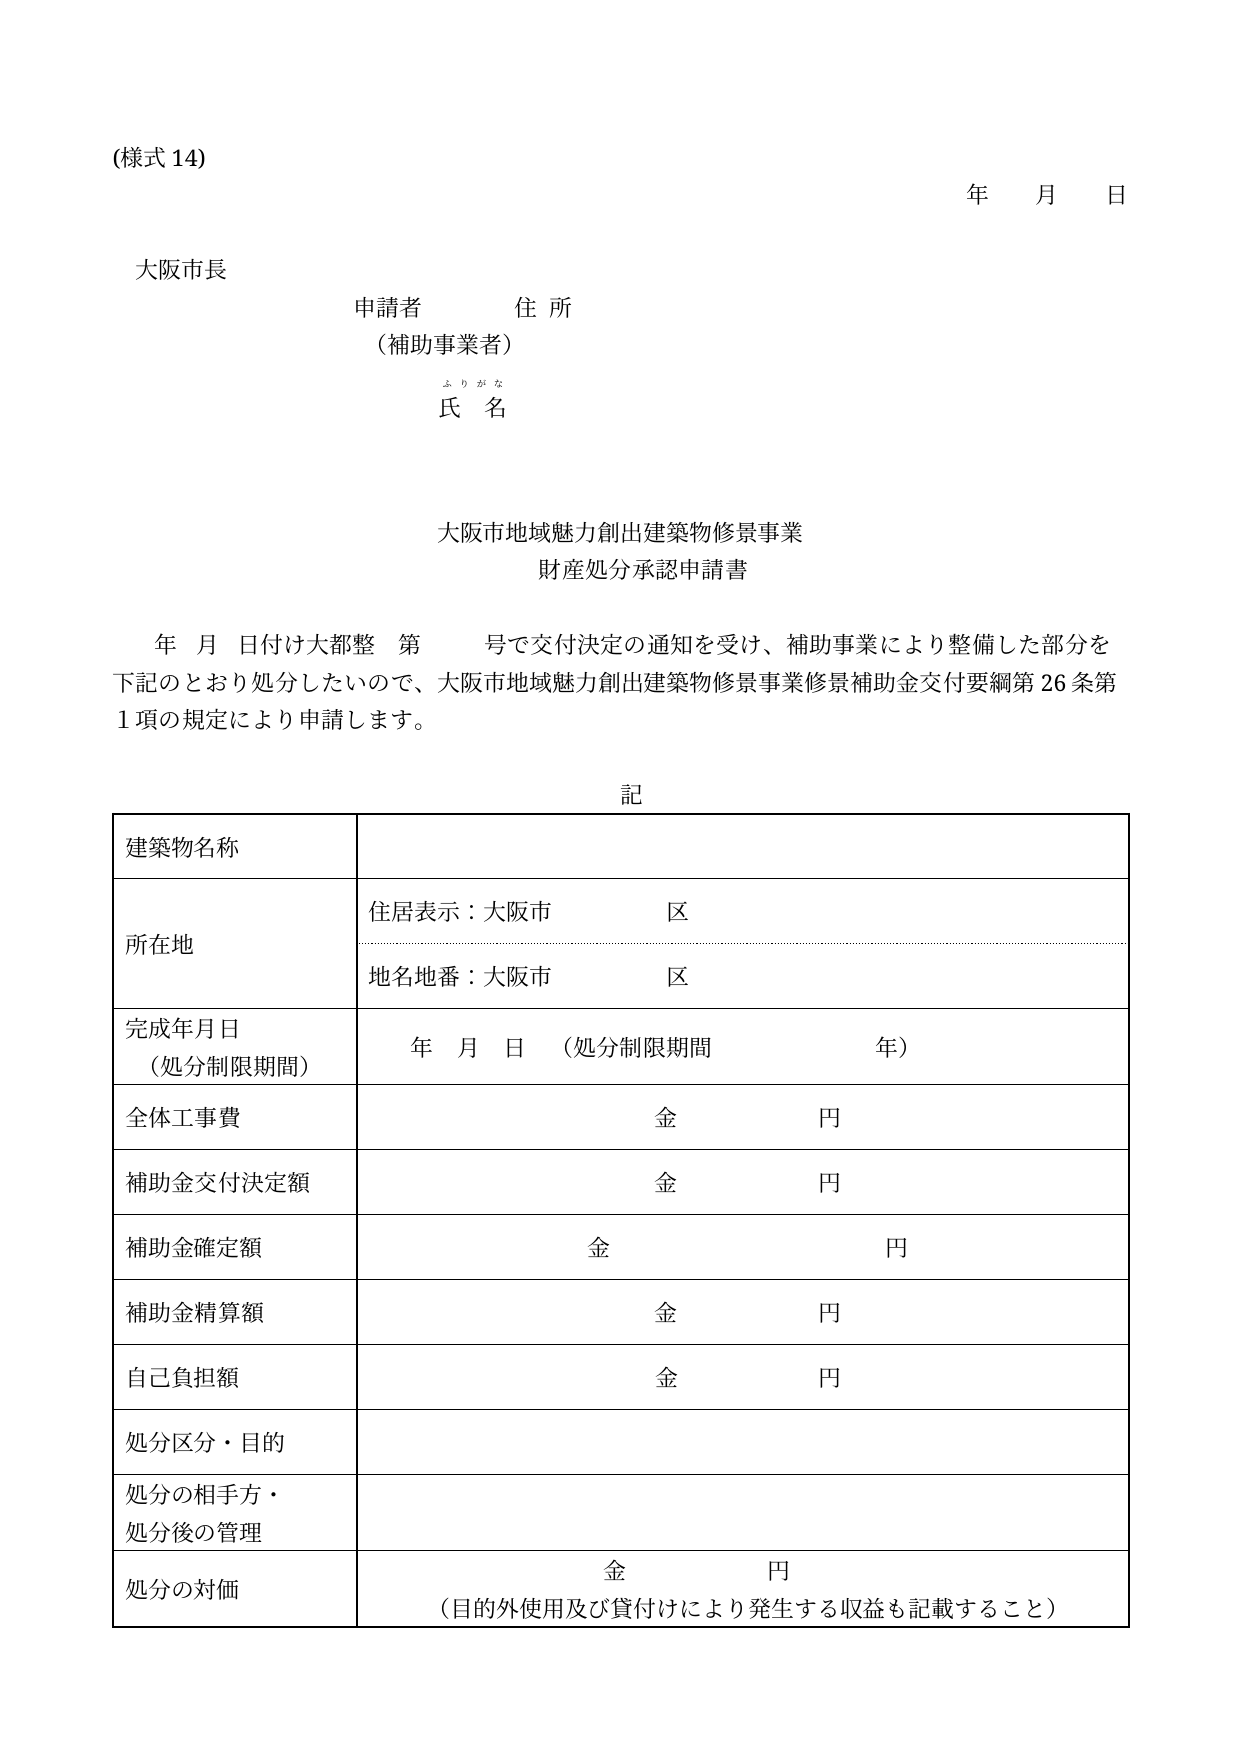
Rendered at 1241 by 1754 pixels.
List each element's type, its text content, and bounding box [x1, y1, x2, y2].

table_cell 補助金精算額 [114, 1280, 356, 1344]
table_cell 金 円 [358, 1345, 1128, 1409]
table_cell [358, 1475, 1128, 1550]
table_cell 地名地番：大阪市 区 [358, 943, 1128, 1008]
table_cell 処分の相手方・ 処分後の管理 [114, 1475, 356, 1550]
text 年 月 日 [135, 175, 1128, 213]
text 記 [135, 775, 1128, 813]
table_cell 金 円 [358, 1150, 1128, 1214]
table_cell 年 月 日 （処分制限期間 年） [358, 1009, 1128, 1084]
table_cell 全体工事費 [114, 1085, 356, 1149]
table_cell 住居表示：大阪市 区 [358, 879, 1128, 943]
text 財産処分承認申請書 [135, 550, 1128, 588]
text 大阪市長 [135, 250, 1128, 288]
text （補助事業者） [135, 325, 1128, 363]
table_cell 金 円 （目的外使用及び貸付けにより発生する収益も記載すること） [358, 1551, 1128, 1626]
table_cell 補助金確定額 [114, 1215, 356, 1279]
text 年 月 日付け大都整 第 号で交付決定の通知を受け、補助事業により整備した部分を下記のとおり処分したいので、大阪市地域魅力創出建築物修景事業修景補助金交付要綱第26条第１項の規定により申請します。 [112, 625, 1128, 738]
table_cell 補助金交付決定額 [114, 1150, 356, 1214]
table_cell 処分の対価 [114, 1551, 356, 1626]
table_cell 完成年月日 （処分制限期間） [114, 1009, 356, 1084]
text 大阪市地域魅力創出建築物修景事業 [112, 513, 1128, 550]
table_cell 金 円 [358, 1085, 1128, 1149]
text (様式14) [112, 138, 1128, 175]
table_cell [358, 1410, 1128, 1474]
table_header 建築物名称 [114, 815, 356, 878]
table_cell 処分区分・目的 [114, 1410, 356, 1474]
table_cell 金 円 [358, 1280, 1128, 1344]
table_cell 金 円 [358, 1215, 1128, 1279]
table_header [358, 815, 1128, 878]
table_cell 所在地 [114, 879, 356, 1008]
text 申請者 住 所 [135, 288, 1128, 325]
table_cell 自己負担額 [114, 1345, 356, 1409]
